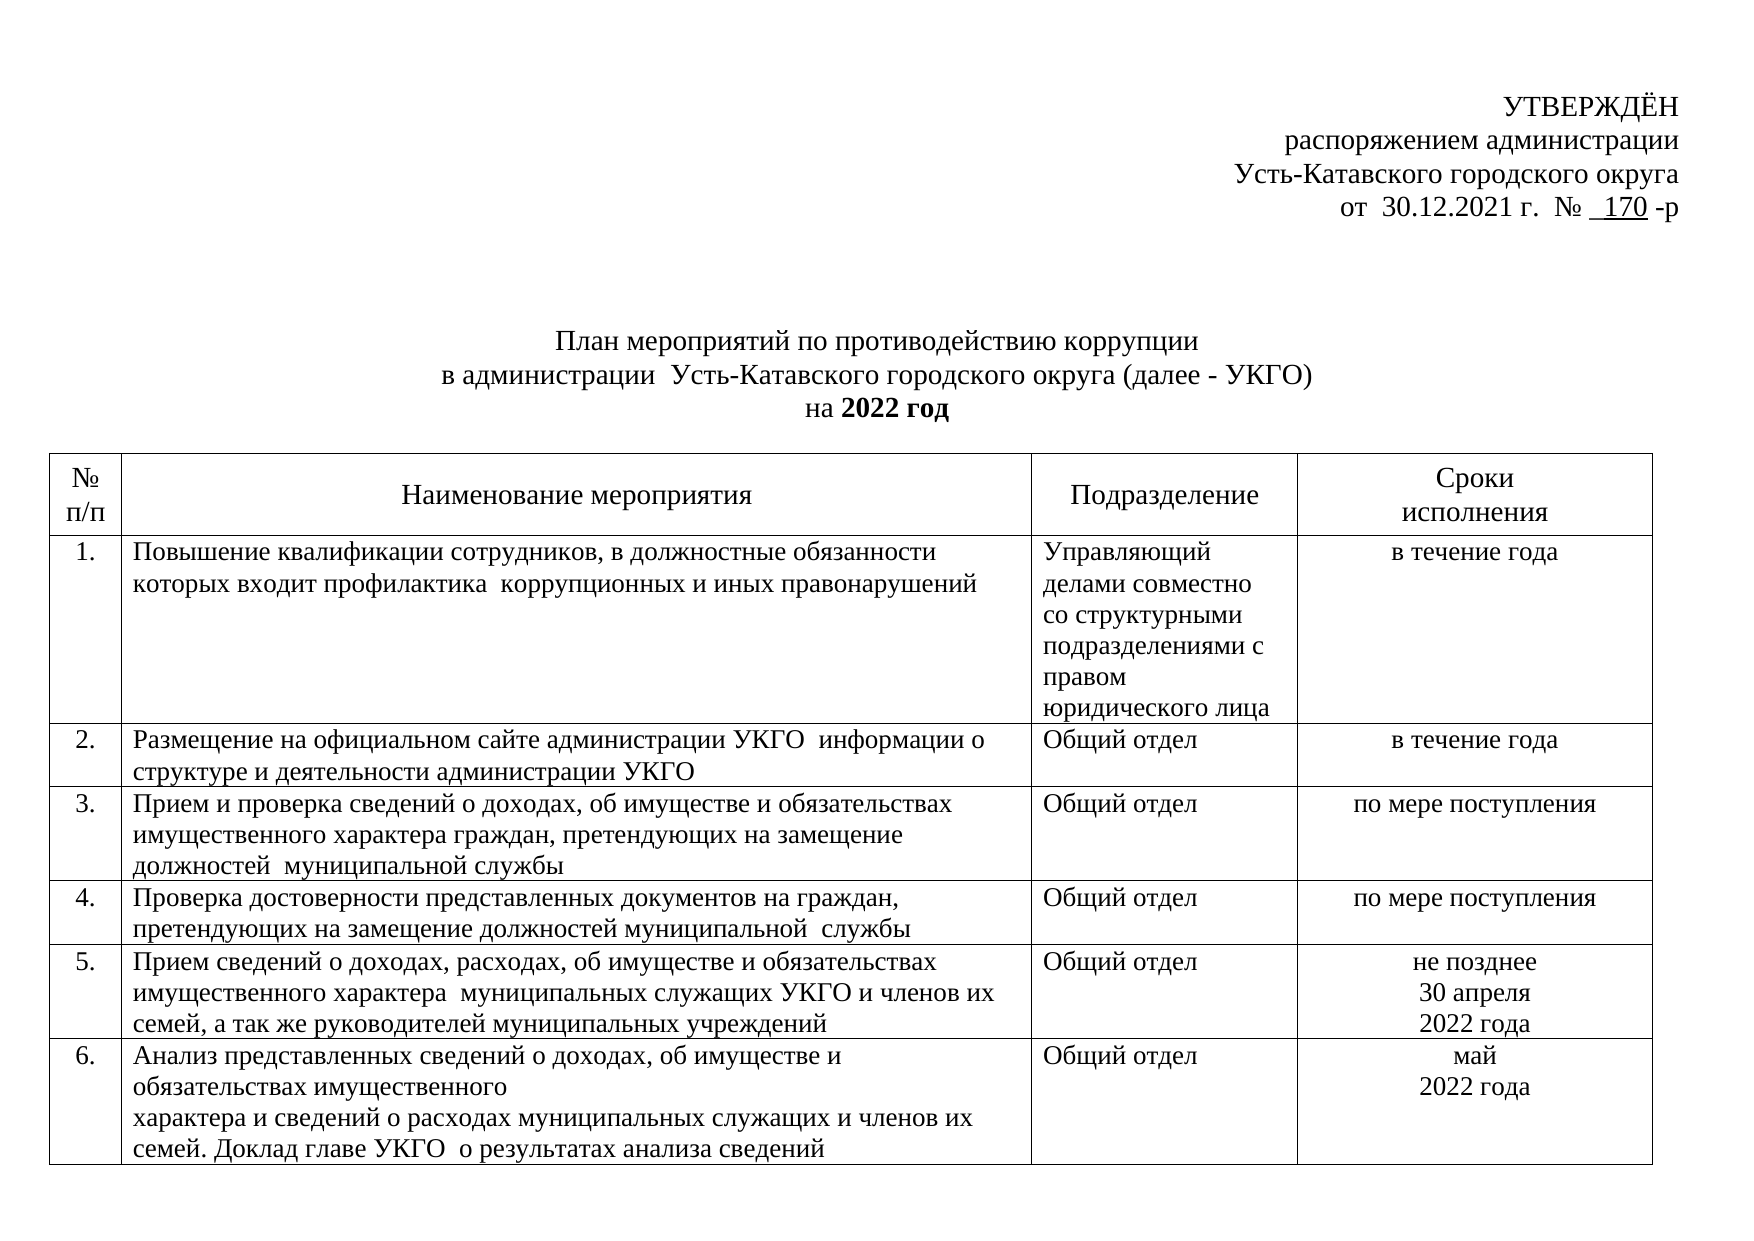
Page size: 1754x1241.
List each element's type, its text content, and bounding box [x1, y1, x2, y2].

table_cell 4. [50, 881, 121, 943]
text на 2022 год [75, 391, 1679, 424]
text УТВЕРЖДЁН [75, 89, 1679, 122]
table_cell Общий отдел [1032, 787, 1297, 880]
table_cell Проверка достоверности представленных документов на граждан, претендующих на замещение должностей муниципальной службы [122, 881, 1031, 943]
text в администрации Усть-Катавского городского округа (далее - УКГО) [75, 357, 1679, 391]
table_cell Общий отдел [1032, 881, 1297, 943]
table_cell Повышение квалификации сотрудников, в должностные обязанности которых входит профилактика коррупционных и иных правонарушений [122, 536, 1031, 722]
table_cell Прием сведений о доходах, расходах, об имуществе и обязательствах имущественного характера муниципальных служащих УКГО и членов их семей, а так же руководителей муниципальных учреждений [122, 945, 1031, 1038]
table_cell по мере поступления [1298, 881, 1652, 943]
table_cell Размещение на официальном сайте администрации УКГО информации о структуре и деятельности администрации УКГО [122, 724, 1031, 786]
table_cell в течение года [1298, 536, 1652, 722]
text Усть-Катавского городского округа [75, 156, 1679, 189]
table_header № п/п [50, 454, 121, 534]
table_cell по мере поступления [1298, 787, 1652, 880]
text от 30.12.2021 г. № _170 -р [75, 189, 1679, 223]
table_cell Анализ представленных сведений о доходах, об имуществе и обязательствах имущественного характера и сведений о расходах муниципальных служащих и членов их семей. Доклад главе УКГО о результатах анализа сведений [122, 1039, 1031, 1164]
table_cell Общий отдел [1032, 724, 1297, 786]
table_cell в течение года [1298, 724, 1652, 786]
table_cell Общий отдел [1032, 1039, 1297, 1164]
table_header Сроки исполнения [1298, 454, 1652, 534]
table_cell 2. [50, 724, 121, 786]
table_header Подразделение [1032, 454, 1297, 534]
table_cell Общий отдел [1032, 945, 1297, 1038]
table_cell 3. [50, 787, 121, 880]
text распоряжением администрации [75, 122, 1679, 156]
table_header Наименование мероприятия [122, 454, 1031, 534]
table_cell 5. [50, 945, 121, 1038]
table_cell Прием и проверка сведений о доходах, об имуществе и обязательствах имущественного характера граждан, претендующих на замещение должностей муниципальной службы [122, 787, 1031, 880]
table_cell 1. [50, 536, 121, 722]
table_cell не позднее 30 апреля 2022 года [1298, 945, 1652, 1038]
table_cell 6. [50, 1039, 121, 1164]
table_cell май 2022 года [1298, 1039, 1652, 1164]
table_cell Управляющий делами совместно со структурными подразделениями с правом юридического лица [1032, 536, 1297, 722]
text План мероприятий по противодействию коррупции [75, 323, 1679, 357]
